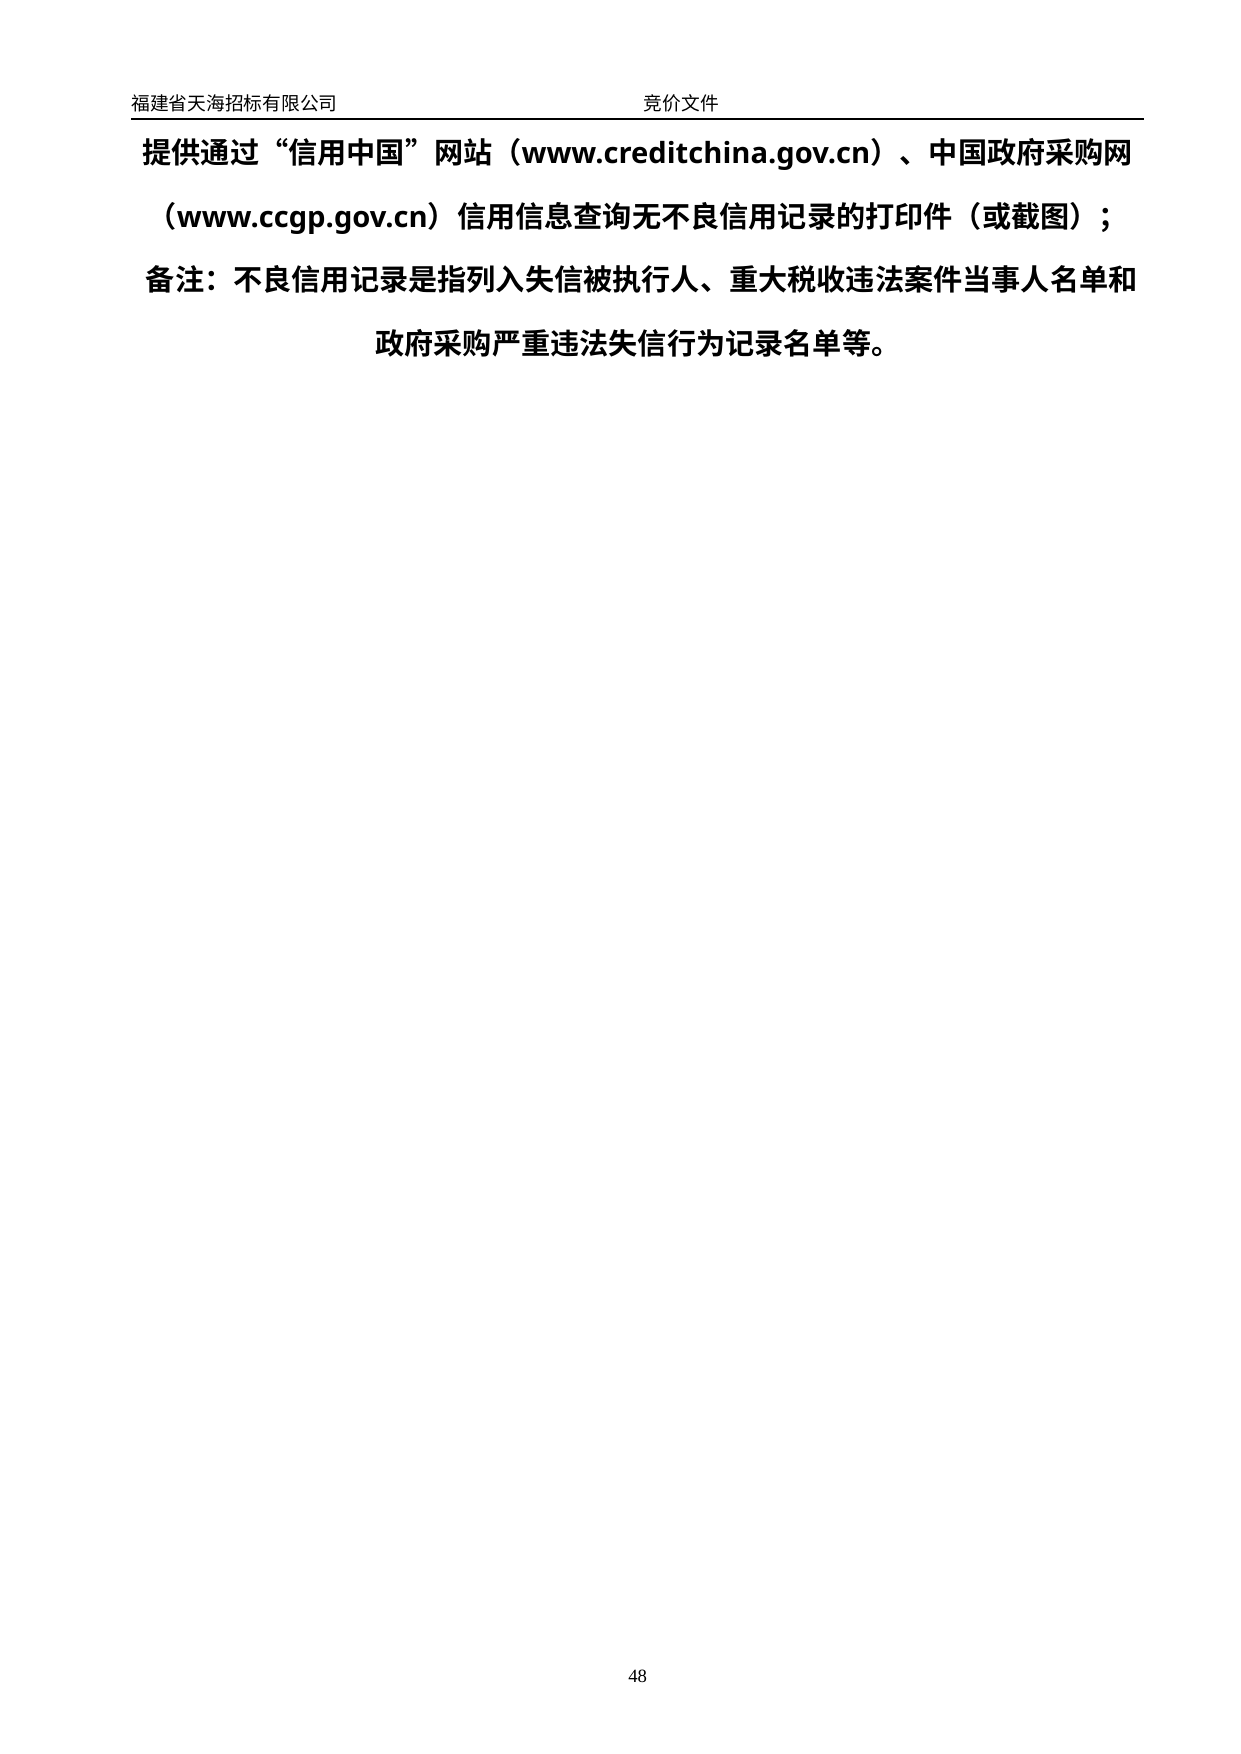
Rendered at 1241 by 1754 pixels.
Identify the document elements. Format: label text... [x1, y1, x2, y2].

text 备注：不良信用记录是指列入失信被执行人、重大税收违法案件当事人名单和政府采购严重违法失信行为记录名单等。 [131, 257, 1144, 363]
text 提供通过“信用中国”网站（www.creditchina.gov.cn）、中国政府采购网（www.ccgp.gov.cn）信用信息查询无不良信用记录的打印件（或截图）； [131, 130, 1144, 236]
